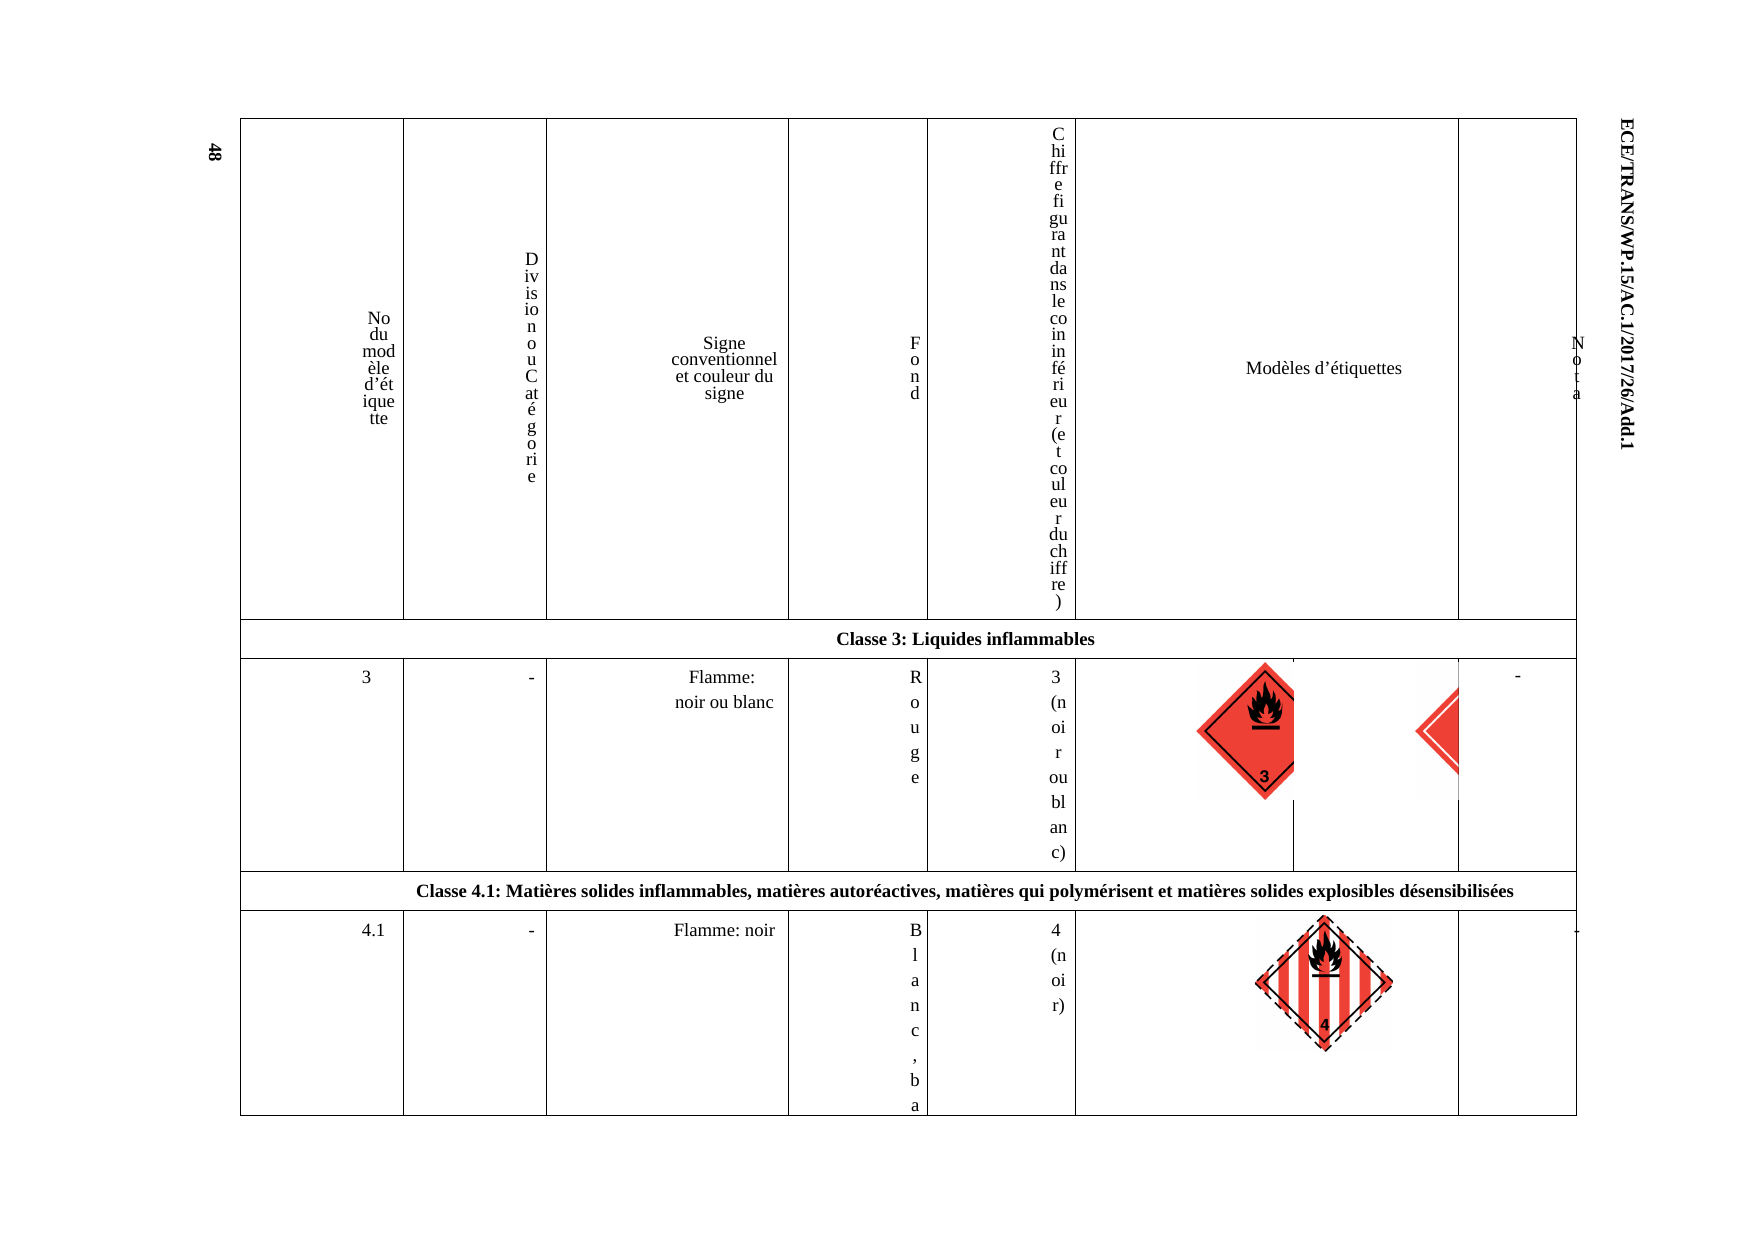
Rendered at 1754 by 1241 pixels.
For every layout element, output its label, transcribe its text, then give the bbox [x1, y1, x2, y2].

picture [1415, 662, 1459, 800]
table_cell 3 (noir ou blanc) [928, 659, 1075, 871]
picture [1254, 915, 1393, 1052]
table_cell - [1459, 911, 1576, 1115]
table_cell [1294, 659, 1458, 871]
table_header Modèles d’étiquettes [1076, 119, 1458, 619]
table_header Signe conventionnel et couleur du signe [547, 119, 788, 619]
table_cell Classe 4.1: Matières solides inflammables, matières autoréactives, matières qui polymérisent et matières solides explosibles désensibilisées [241, 872, 1576, 910]
table_cell 4 (noir) [928, 911, 1075, 1115]
picture [1196, 662, 1294, 800]
table_cell Flamme: noir ou blanc [547, 659, 788, 871]
table_header No du modèle d’étiquette [241, 119, 403, 619]
table_cell Flamme: noir [547, 911, 788, 1115]
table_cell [789, 911, 927, 1115]
table_cell 4.1 [241, 911, 403, 1115]
table_header Fond [789, 119, 927, 619]
table_header Chiffre figurant dans le coin inférieur (et couleur du chiffre) [928, 119, 1075, 619]
table_cell 3 [241, 659, 403, 871]
table_cell [1076, 659, 1293, 871]
table_header Division ou Catégorie [404, 119, 546, 619]
table_cell [1076, 911, 1458, 1115]
table_cell Rouge [789, 659, 927, 871]
table_cell - [404, 911, 546, 1115]
table_cell - [1459, 659, 1576, 871]
table_cell Classe 3: Liquides inflammables [241, 620, 1576, 658]
table_header Nota [1459, 119, 1576, 619]
table_cell - [404, 659, 546, 871]
